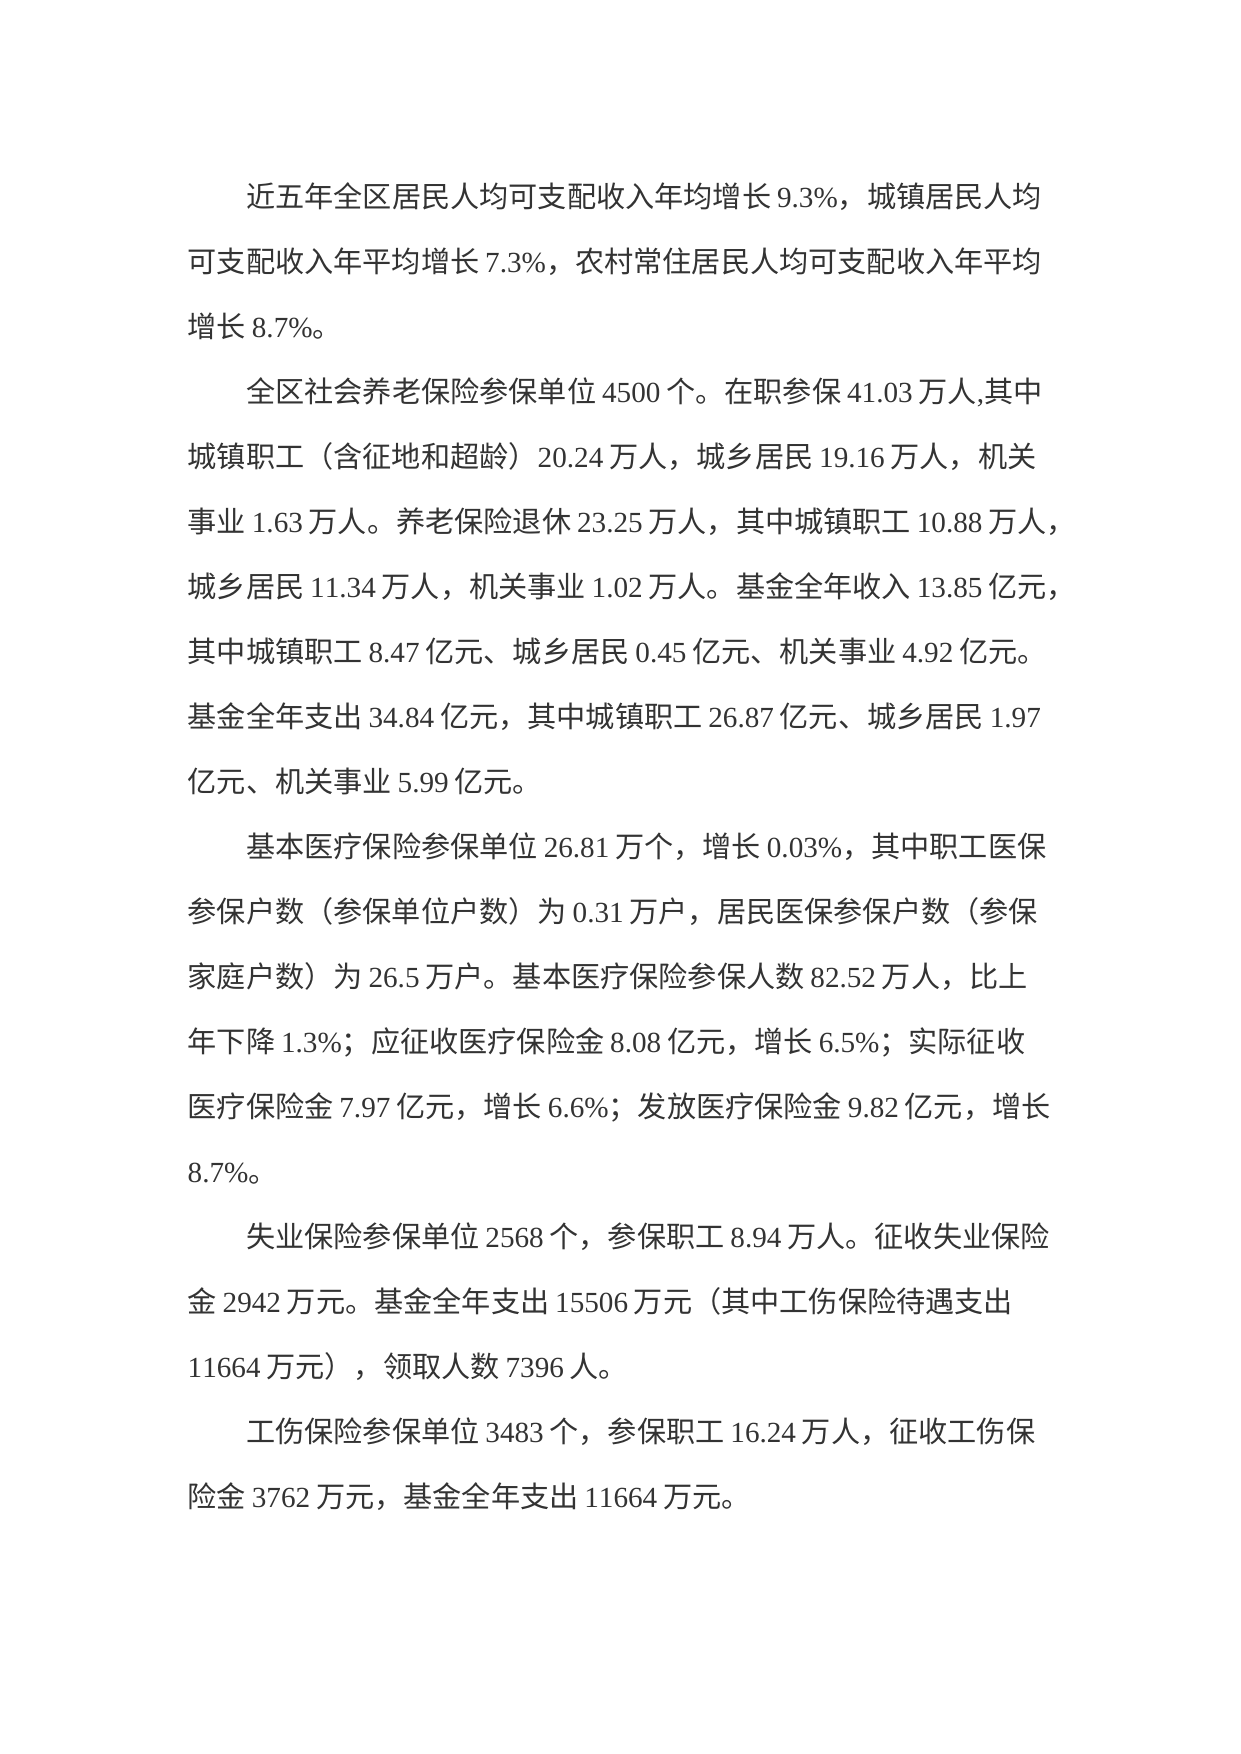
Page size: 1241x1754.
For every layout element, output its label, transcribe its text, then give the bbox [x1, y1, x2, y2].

text 近五年全区居民人均可支配收入年均增长9.3%，城镇居民人均可支配收入年平均增长7.3%，农村常住居民人均可支配收入年平均增长8.7%。 [187, 162, 1053, 357]
text 基本医疗保险参保单位26.81万个，增长0.03%，其中职工医保参保户数（参保单位户数）为0.31万户，居民医保参保户数（参保家庭户数）为26.5万户。基本医疗保险参保人数82.52万人，比上年下降1.3%；应征收医疗保险金8.08亿元，增长6.5%；实际征收医疗保险金7.97亿元，增长6.6%；发放医疗保险金9.82亿元，增长8.7%。 [187, 812, 1053, 1202]
text 工伤保险参保单位3483个，参保职工16.24万人，征收工伤保险金3762万元，基金全年支出11664万元。 [187, 1397, 1053, 1527]
text 全区社会养老保险参保单位4500个。在职参保41.03万人,其中城镇职工（含征地和超龄）20.24万人，城乡居民19.16万人，机关事业1.63万人。养老保险退休23.25万人，其中城镇职工10.88万人，城乡居民11.34万人，机关事业1.02万人。基金全年收入13.85亿元，其中城镇职工8.47亿元、城乡居民0.45亿元、机关事业4.92亿元。基金全年支出34.84亿元，其中城镇职工26.87亿元、城乡居民1.97亿元、机关事业5.99亿元。 [187, 357, 1053, 812]
text 失业保险参保单位2568个，参保职工8.94万人。征收失业保险金2942万元。基金全年支出15506万元（其中工伤保险待遇支出11664万元），领取人数7396人。 [187, 1202, 1053, 1397]
